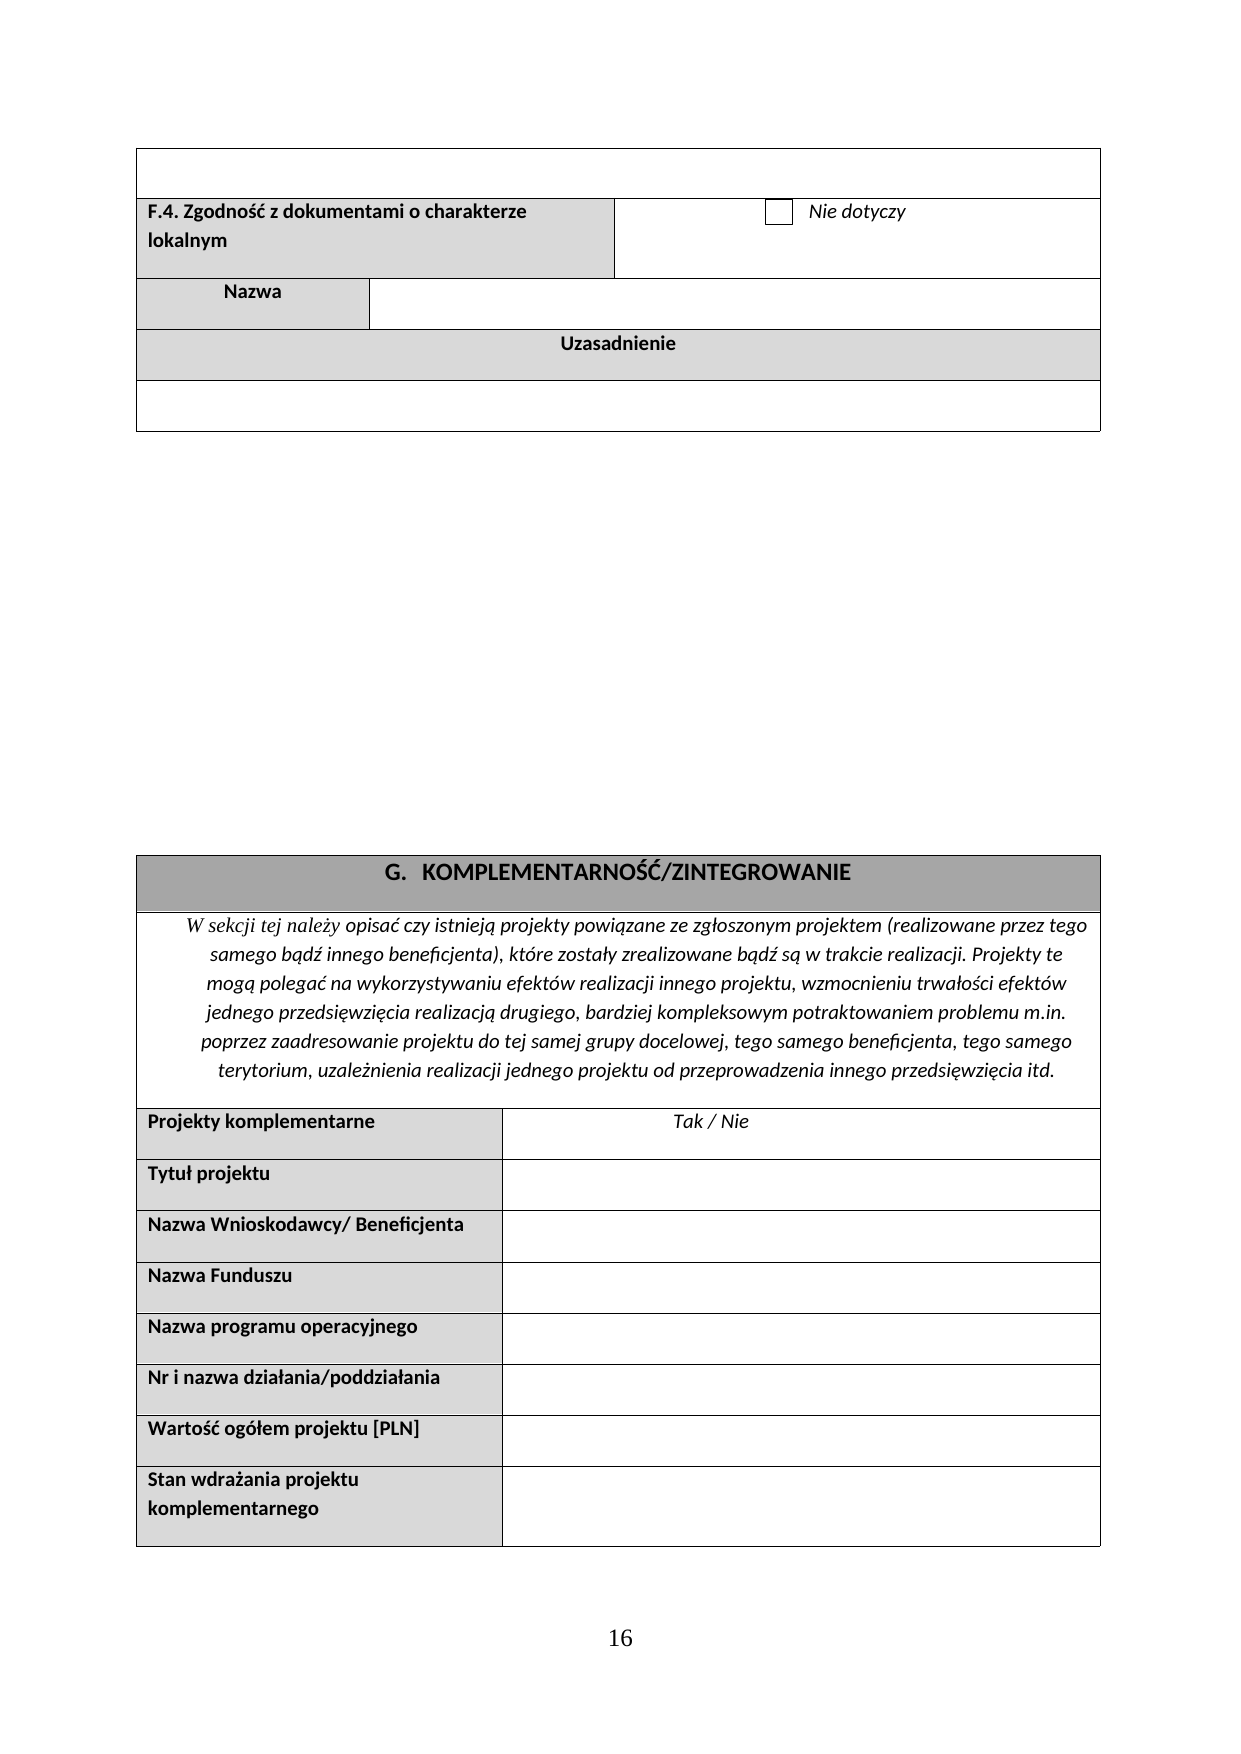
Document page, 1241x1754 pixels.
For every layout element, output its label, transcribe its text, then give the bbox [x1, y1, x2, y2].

table_cell Wartość ogółem projektu [PLN] [137, 1416, 502, 1466]
table_cell Tak / Nie [503, 1109, 1100, 1159]
table_cell [137, 381, 1100, 431]
table_cell W sekcji tej należy opisać czy istnieją projekty powiązane ze zgłoszonym projektem (realizowane przez tego samego bądź innego beneficjenta), które zostały zrealizowane bądź są w trakcie realizacji. Projekty te mogą polegać na wykorzystywaniu efektów realizacji innego projektu, wzmocnieniu trwałości efektów jednego przedsięwzięcia realizacją drugiego, bardziej kompleksowym potraktowaniem problemu m.in. poprzez zaadresowanie projektu do tej samej grupy docelowej, tego samego beneficjenta, tego samego terytorium, uzależnienia realizacji jednego projektu od przeprowadzenia innego przedsięwzięcia itd. [137, 913, 1100, 1108]
table_header KOMPLEMENTARNOŚĆ/ZINTEGROWANIE [137, 856, 1100, 911]
table_cell Stan wdrażania projektu komplementarnego [137, 1467, 502, 1546]
table_cell Tytuł projektu [137, 1160, 502, 1210]
table_cell [503, 1467, 1100, 1546]
table_cell Uzasadnienie [137, 330, 1100, 380]
table_cell Projekty komplementarne [137, 1109, 502, 1159]
table_cell [370, 279, 1100, 329]
table_cell Nazwa programu operacyjnego [137, 1314, 502, 1363]
table_cell [503, 1365, 1100, 1414]
table_cell Nr i nazwa działania/poddziałania [137, 1365, 502, 1414]
table_cell [137, 149, 1100, 198]
table_cell [503, 1211, 1100, 1261]
table_cell [503, 1416, 1100, 1466]
table_cell F.4. Zgodność z dokumentami o charakterze lokalnym [137, 199, 614, 278]
table_cell Nie dotyczy [615, 199, 1100, 278]
table_cell Nazwa [137, 279, 369, 329]
table_cell Nazwa Wnioskodawcy/ Beneficjenta [137, 1211, 502, 1261]
table_cell [503, 1160, 1100, 1210]
table_cell [503, 1263, 1100, 1312]
table_cell Nazwa Funduszu [137, 1263, 502, 1312]
table_cell [503, 1314, 1100, 1363]
